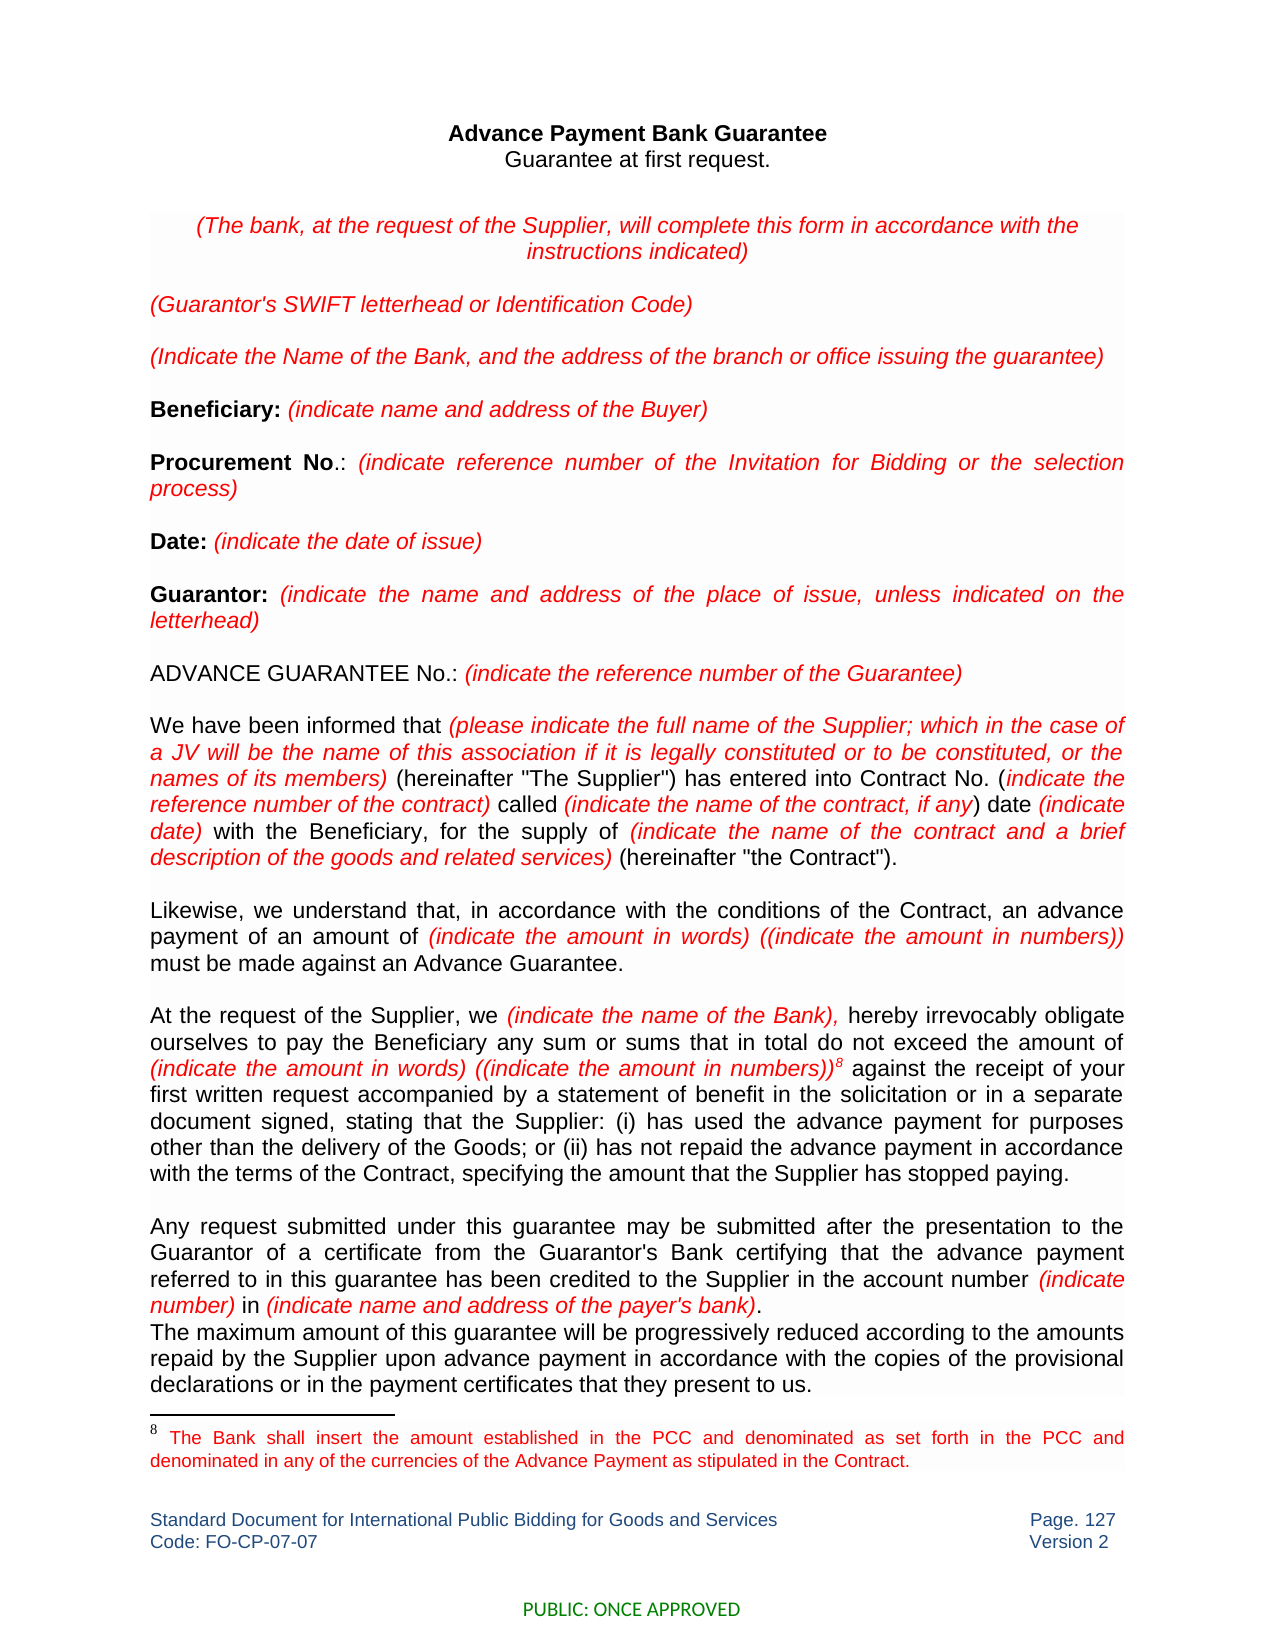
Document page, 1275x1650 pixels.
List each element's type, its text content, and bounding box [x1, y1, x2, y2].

text Any request submitted under this guarantee may be submitted after the presentation to the Guarantor of a certificate from the Guarantor's Bank certifying that the advance payment referred to in this guarantee has been credited to the Supplier in the account number (indicate number) in (indicate name and address of the payer's bank). [150, 1213, 1125, 1318]
text ADVANCE GUARANTEE No.: (indicate the reference number of the Guarantee) [150, 659, 1125, 686]
text Guarantee at first request. [150, 146, 1125, 173]
text (Indicate the Name of the Bank, and the address of the branch or office issuing the guarantee) [150, 343, 1125, 370]
text Procurement No.: (indicate reference number of the Invitation for Bidding or the selection process) [150, 449, 1125, 501]
text Beneficiary: (indicate name and address of the Buyer) [150, 396, 1125, 422]
text We have been informed that (please indicate the full name of the Supplier; which in the case of a JV will be the name of this association if it is legally constituted or to be constituted, or the names of its members) (hereinafter "The Supplier") has entered into Contract No. (indicate the reference number of the contract) called (indicate the name of the contract, if any) date (indicate date) with the Beneficiary, for the supply of (indicate the name of the contract and a brief description of the goods and related services) (hereinafter "the Contract"). [150, 712, 1125, 870]
text The maximum amount of this guarantee will be progressively reduced according to the amounts repaid by the Supplier upon advance payment in accordance with the copies of the provisional declarations or in the payment certificates that they present to us. [150, 1318, 1125, 1397]
text (Guarantor's SWIFT letterhead or Identification Code) [150, 291, 1125, 317]
text Advance Payment Bank Guarantee [150, 120, 1125, 146]
text Likewise, we understand that, in accordance with the conditions of the Contract, an advance payment of an amount of (indicate the amount in words) ((indicate the amount in numbers)) must be made against an Advance Guarantee. [150, 897, 1125, 976]
text (The bank, at the request of the Supplier, will complete this form in accordance with the instructions indicated) [150, 212, 1125, 264]
text At the request of the Supplier, we (indicate the name of the Bank), hereby irrevocably obligate ourselves to pay the Beneficiary any sum or sums that in total do not exceed the amount of (indicate the amount in words) ((indicate the amount in numbers)) against the receipt of your first written request accompanied by a statement of benefit in the solicitation or in a separate document signed, stating that the Supplier: (i) has used the advance payment for purposes other than the delivery of the Goods; or (ii) has not repaid the advance payment in accordance with the terms of the Contract, specifying the amount that the Supplier has stopped paying. [150, 1002, 1125, 1187]
text Date: (indicate the date of issue) [150, 528, 1125, 554]
text Guarantor: (indicate the name and address of the place of issue, unless indicated on the letterhead) [150, 581, 1125, 633]
